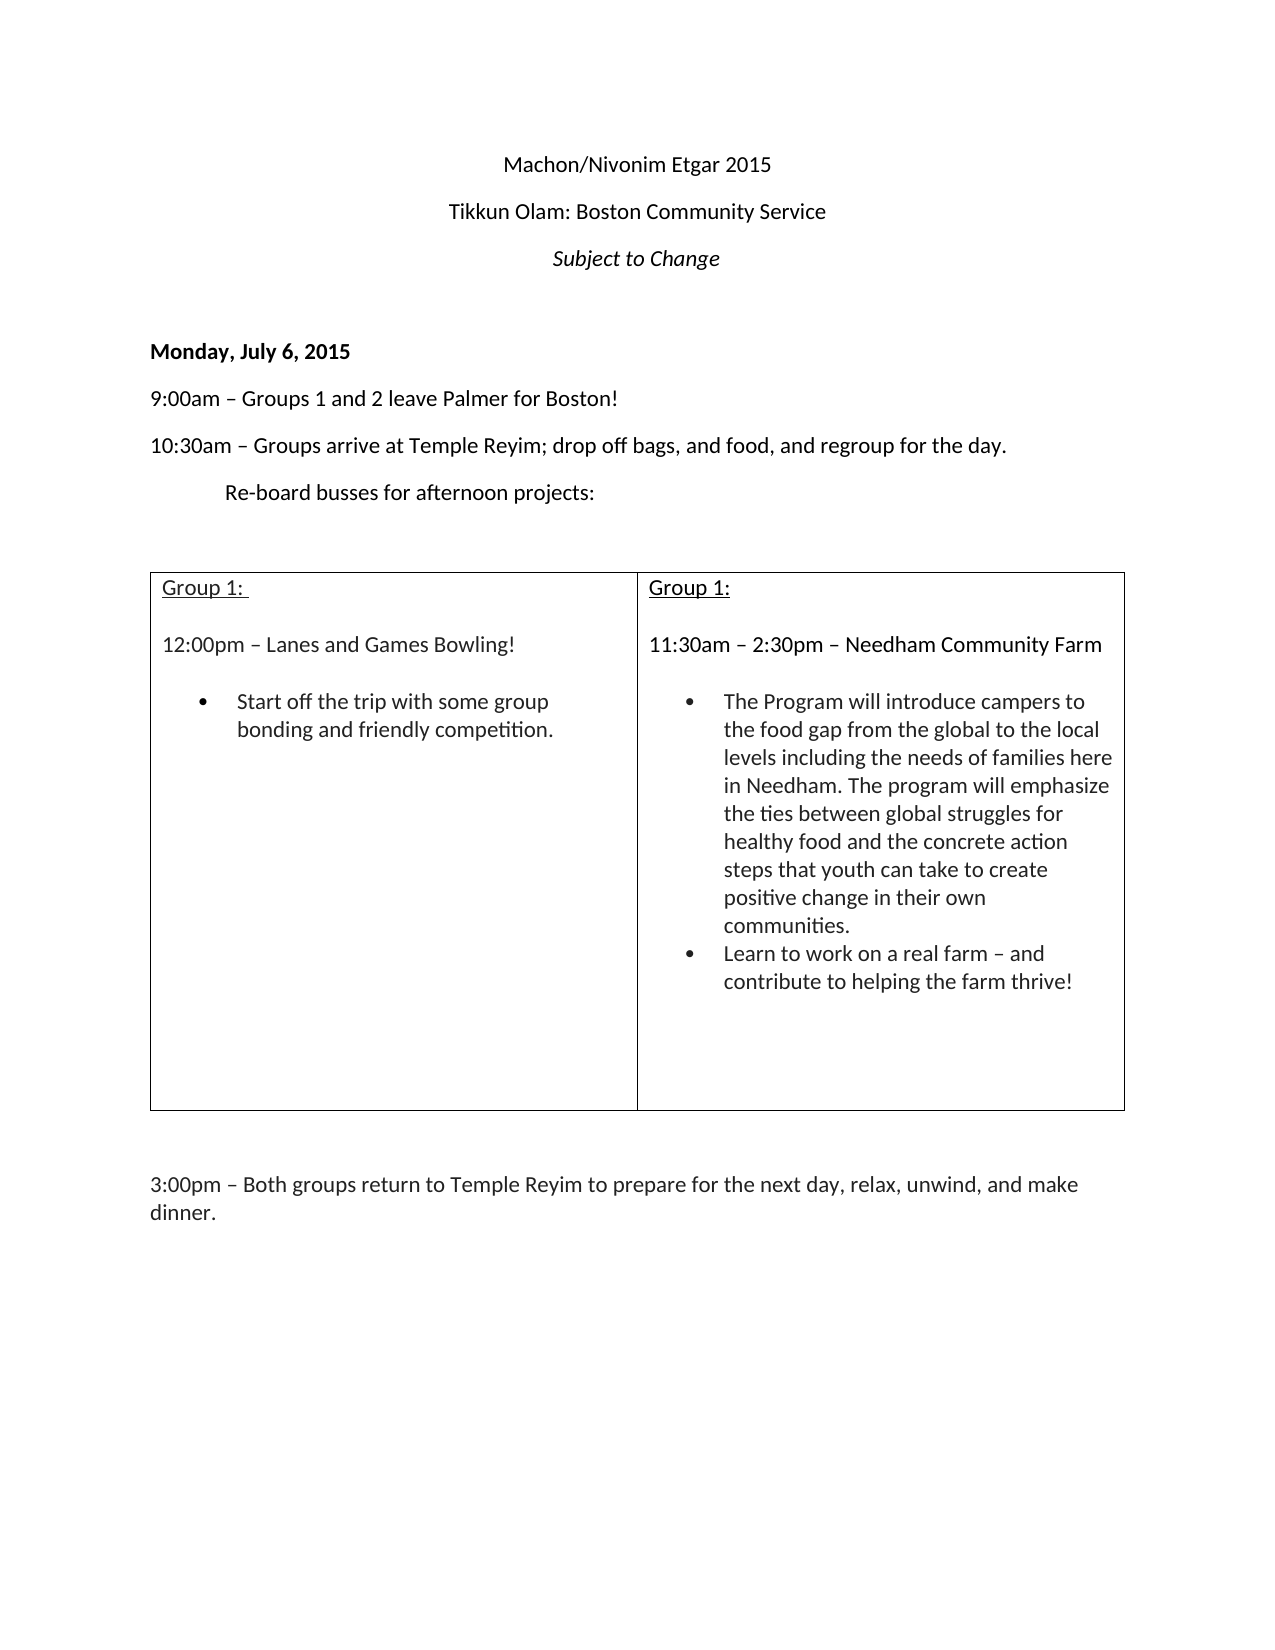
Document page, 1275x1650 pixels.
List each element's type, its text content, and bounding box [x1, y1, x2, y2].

text Tikkun Olam: Boston Community Service [150, 197, 1125, 225]
text Subject to Change [150, 244, 1125, 272]
table_header Group 1: 12:00pm – Lanes and Games Bowling! Start off the trip with some group bonding and friendly competition. [151, 573, 637, 1110]
text Re-board busses for afternoon projects: [150, 478, 1125, 506]
text 3:00pm – Both groups return to Temple Reyim to prepare for the next day, relax, unwind, and make dinner. [150, 1170, 1125, 1226]
text 9:00am – Groups 1 and 2 leave Palmer for Boston! [150, 384, 1125, 412]
text Machon/Nivonim Etgar 2015 [150, 150, 1125, 178]
text 10:30am – Groups arrive at Temple Reyim; drop off bags, and food, and regroup for the day. [150, 431, 1125, 459]
table_header Group 1: 11:30am – 2:30pm – Needham Community Farm The Program will introduce campers to the food gap from the global to the local levels including the needs of families here in Needham. The program will emphasize the ties between global struggles for healthy food and the concrete action steps that youth can take to create positive change in their own communities. Learn to work on a real farm – and contribute to helping the farm thrive! [638, 573, 1124, 1110]
text Monday, July 6, 2015 [150, 337, 1125, 366]
